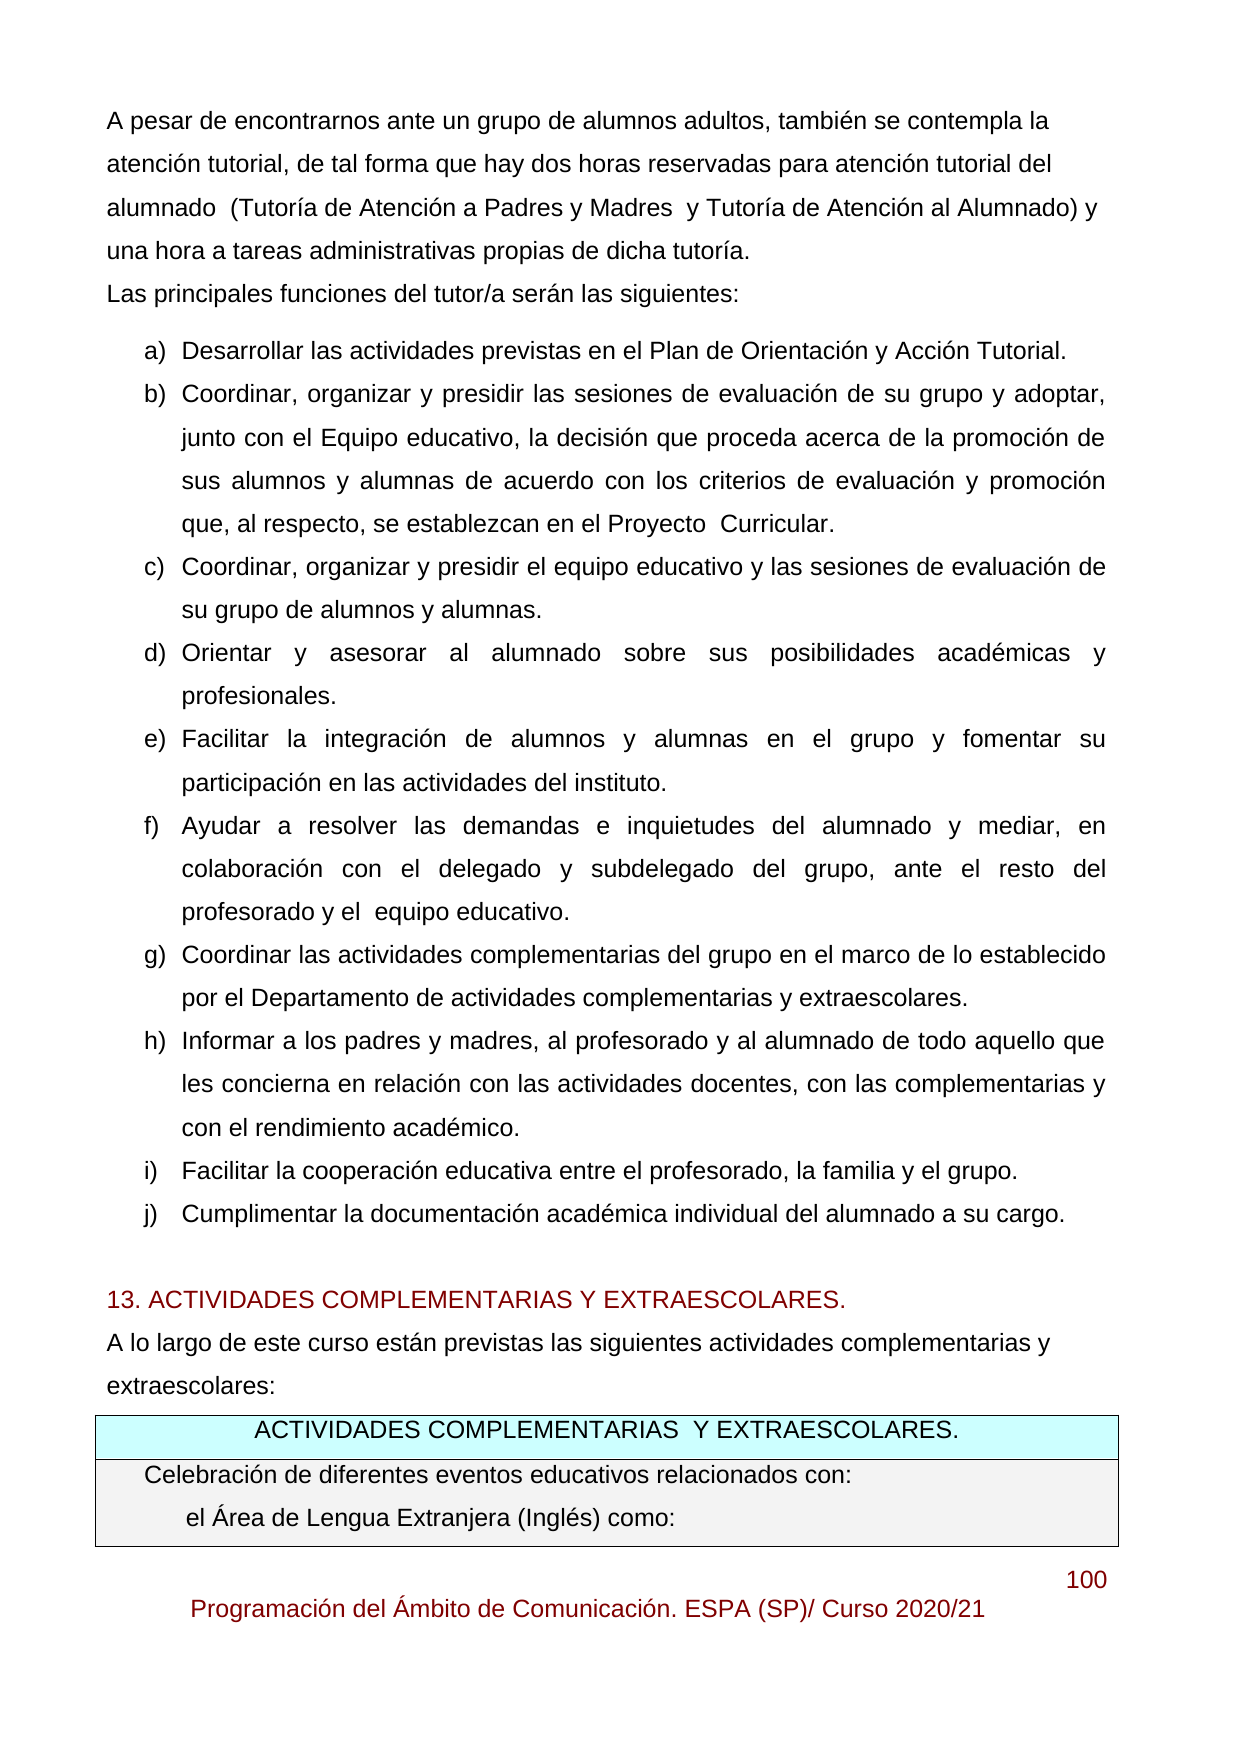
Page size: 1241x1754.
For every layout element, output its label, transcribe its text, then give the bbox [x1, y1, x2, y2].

list Desarrollar las actividades previstas en el Plan de Orientación y Acción Tutorial. [144, 336, 1107, 365]
list Facilitar la integración de alumnos y alumnas en el grupo y fomentar su participación en las actividades del instituto. [144, 724, 1107, 796]
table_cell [96, 1460, 1118, 1546]
text A pesar de encontrarnos ante un grupo de alumnos adultos, también se contempla la atención tutorial, de tal forma que hay dos horas reservadas para atención tutorial del alumnado (Tutoría de Atención a Padres y Madres y Tutoría de Atención al Alumnado) y una hora a tareas administrativas propias de dicha tutoría. [106, 106, 1107, 264]
list Orientar y asesorar al alumnado sobre sus posibilidades académicas y profesionales. [144, 638, 1107, 710]
list Cumplimentar la documentación académica individual del alumnado a su cargo. [144, 1199, 1107, 1228]
list Informar a los padres y madres, al profesorado y al alumnado de todo aquello que les concierna en relación con las actividades docentes, con las complementarias y con el rendimiento académico. [144, 1026, 1107, 1141]
list Ayudar a resolver las demandas e inquietudes del alumnado y mediar, en colaboración con el delegado y subdelegado del grupo, ante el resto del profesorado y el equipo educativo. [144, 811, 1107, 926]
list Coordinar las actividades complementarias del grupo en el marco de lo establecido por el Departamento de actividades complementarias y extraescolares. [144, 940, 1107, 1012]
text A lo largo de este curso están previstas las siguientes actividades complementarias y extraescolares: [106, 1328, 1107, 1400]
text Las principales funciones del tutor/a serán las siguientes: [106, 279, 1107, 308]
list Coordinar, organizar y presidir el equipo educativo y las sesiones de evaluación de su grupo de alumnos y alumnas. [144, 552, 1107, 624]
list Coordinar, organizar y presidir las sesiones de evaluación de su grupo y adoptar, junto con el Equipo educativo, la decisión que proceda acerca de la promoción de sus alumnos y alumnas de acuerdo con los criterios de evaluación y promoción que, al respecto, se establezcan en el Proyecto Curricular. [144, 379, 1107, 538]
table_header ACTIVIDADES COMPLEMENTARIAS Y EXTRAESCOLARES. [96, 1416, 1118, 1458]
list Facilitar la cooperación educativa entre el profesorado, la familia y el grupo. [144, 1156, 1107, 1184]
subtitle 13. ACTIVIDADES COMPLEMENTARIAS Y EXTRAESCOLARES. [106, 1285, 1107, 1314]
